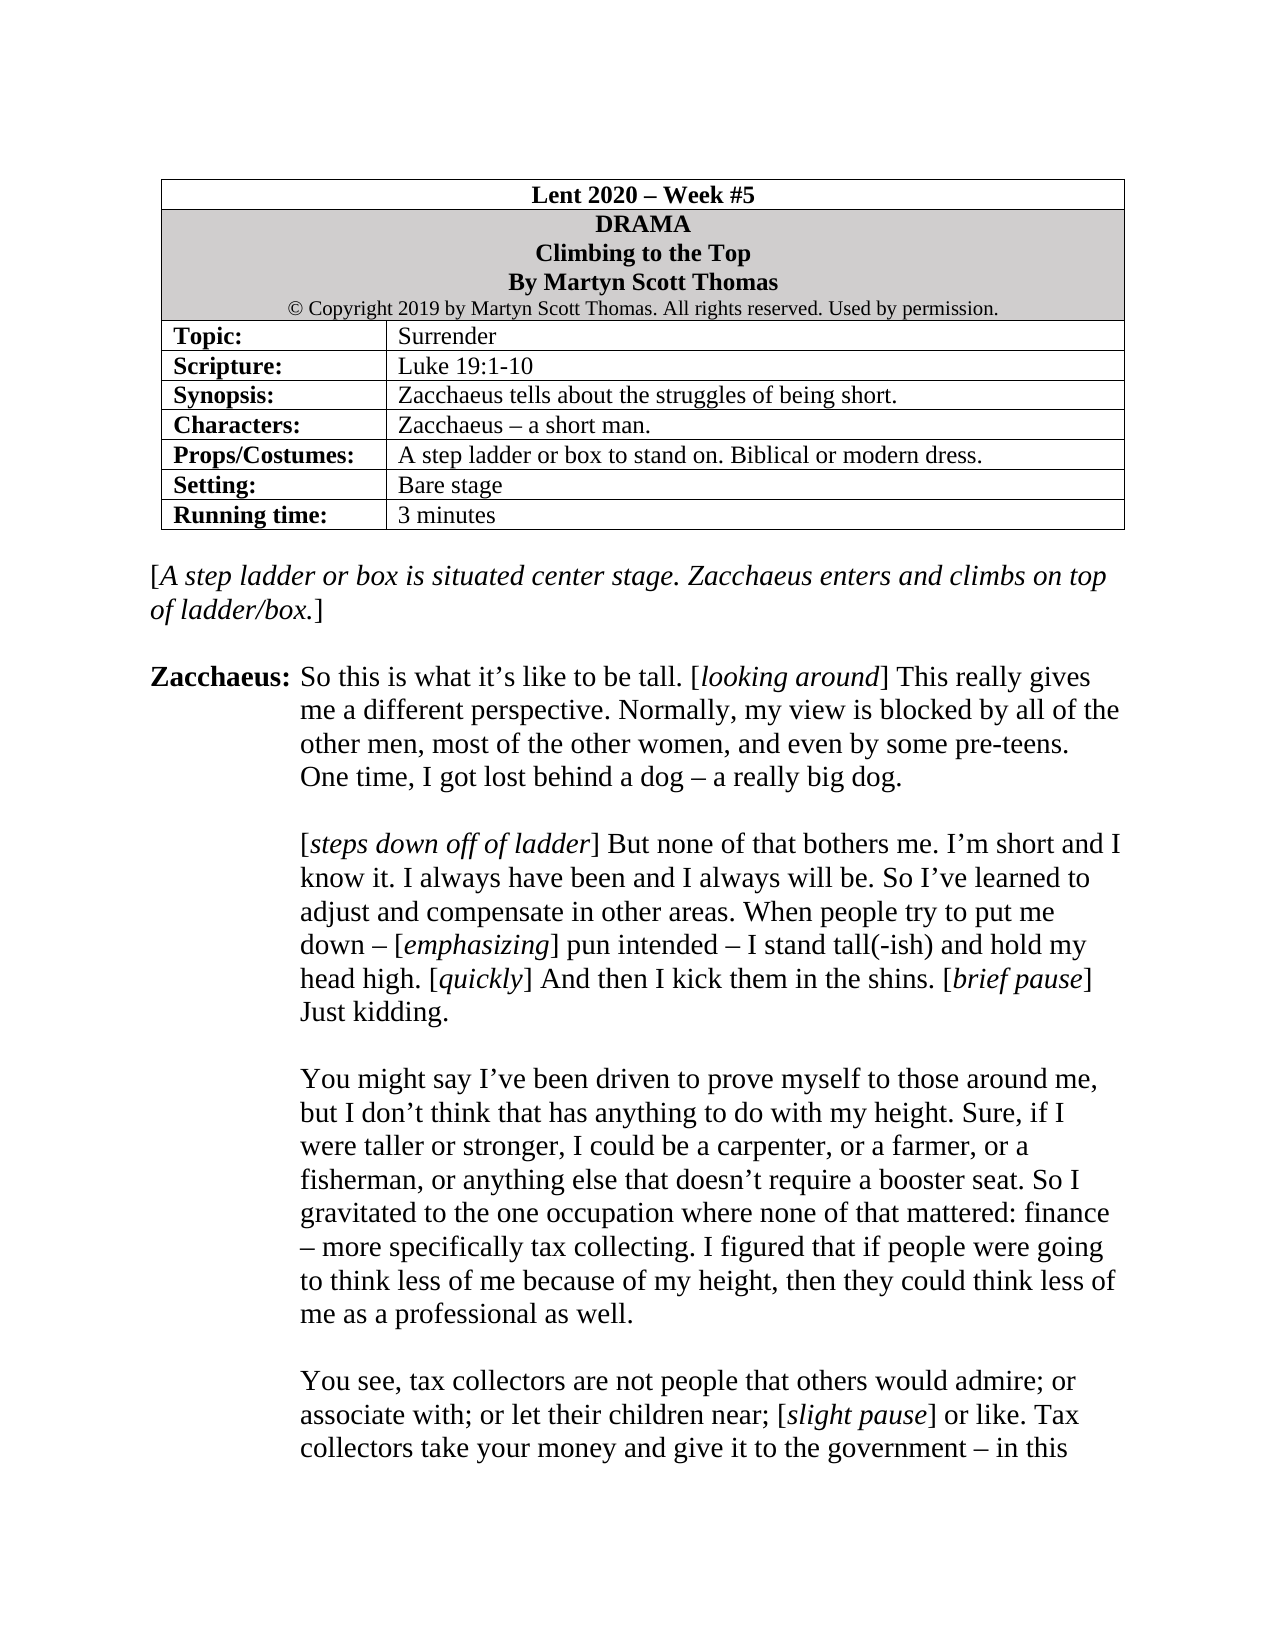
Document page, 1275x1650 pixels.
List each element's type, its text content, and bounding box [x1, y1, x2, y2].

text You might say I’ve been driven to prove myself to those around me, but I don’t think that has anything to do with my height. Sure, if I were taller or stronger, I could be a carpenter, or a farmer, or a fisherman, or anything else that doesn’t require a booster seat. So I gravitated to the one occupation where none of that mattered: finance – more specifically tax collecting. I figured that if people were going to think less of me because of my height, then they could think less of me as a professional as well. [150, 1061, 1125, 1330]
text Zacchaeus: So this is what it’s like to be tall. [looking around] This really gives me a different perspective. Normally, my view is blocked by all of the other men, most of the other women, and even by some pre-teens. One time, I got lost behind a dog – a really big dog. [150, 659, 1125, 793]
table_cell Bare stage [387, 470, 1124, 499]
table_cell Surrender [387, 321, 1124, 350]
table_cell A step ladder or box to stand on. Biblical or modern dress. [387, 440, 1124, 469]
table_cell Zacchaeus – a short man. [387, 410, 1124, 439]
table_cell Running time: [162, 500, 386, 528]
table_cell Props/Costumes: [162, 440, 386, 469]
table_cell Scripture: [162, 351, 386, 379]
table_cell Setting: [162, 470, 386, 499]
table_cell Topic: [162, 321, 386, 350]
table_cell Synopsis: [162, 381, 386, 409]
table_cell Luke 19:1-10 [387, 351, 1124, 379]
text [steps down off of ladder] But none of that bothers me. I’m short and I know it. I always have been and I always will be. So I’ve learned to adjust and compensate in other areas. When people try to put me down – [emphasizing] pun intended – I stand tall(-ish) and hold my head high. [quickly] And then I kick them in the shins. [brief pause] Just kidding. [150, 827, 1125, 1028]
table_cell Zacchaeus tells about the struggles of being short. [387, 381, 1124, 409]
table_cell Characters: [162, 410, 386, 439]
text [150, 1363, 1125, 1464]
table_header Lent 2020 – Week #5 [162, 180, 1124, 208]
text [A step ladder or box is situated center stage. Zacchaeus enters and climbs on top of ladder/box.] [150, 558, 1125, 625]
table_cell DRAMA Climbing to the Top By Martyn Scott Thomas © Copyright 2019 by Martyn Scott Thomas. All rights reserved. Used by permission. [162, 210, 1124, 320]
table_cell 3 minutes [387, 500, 1124, 528]
